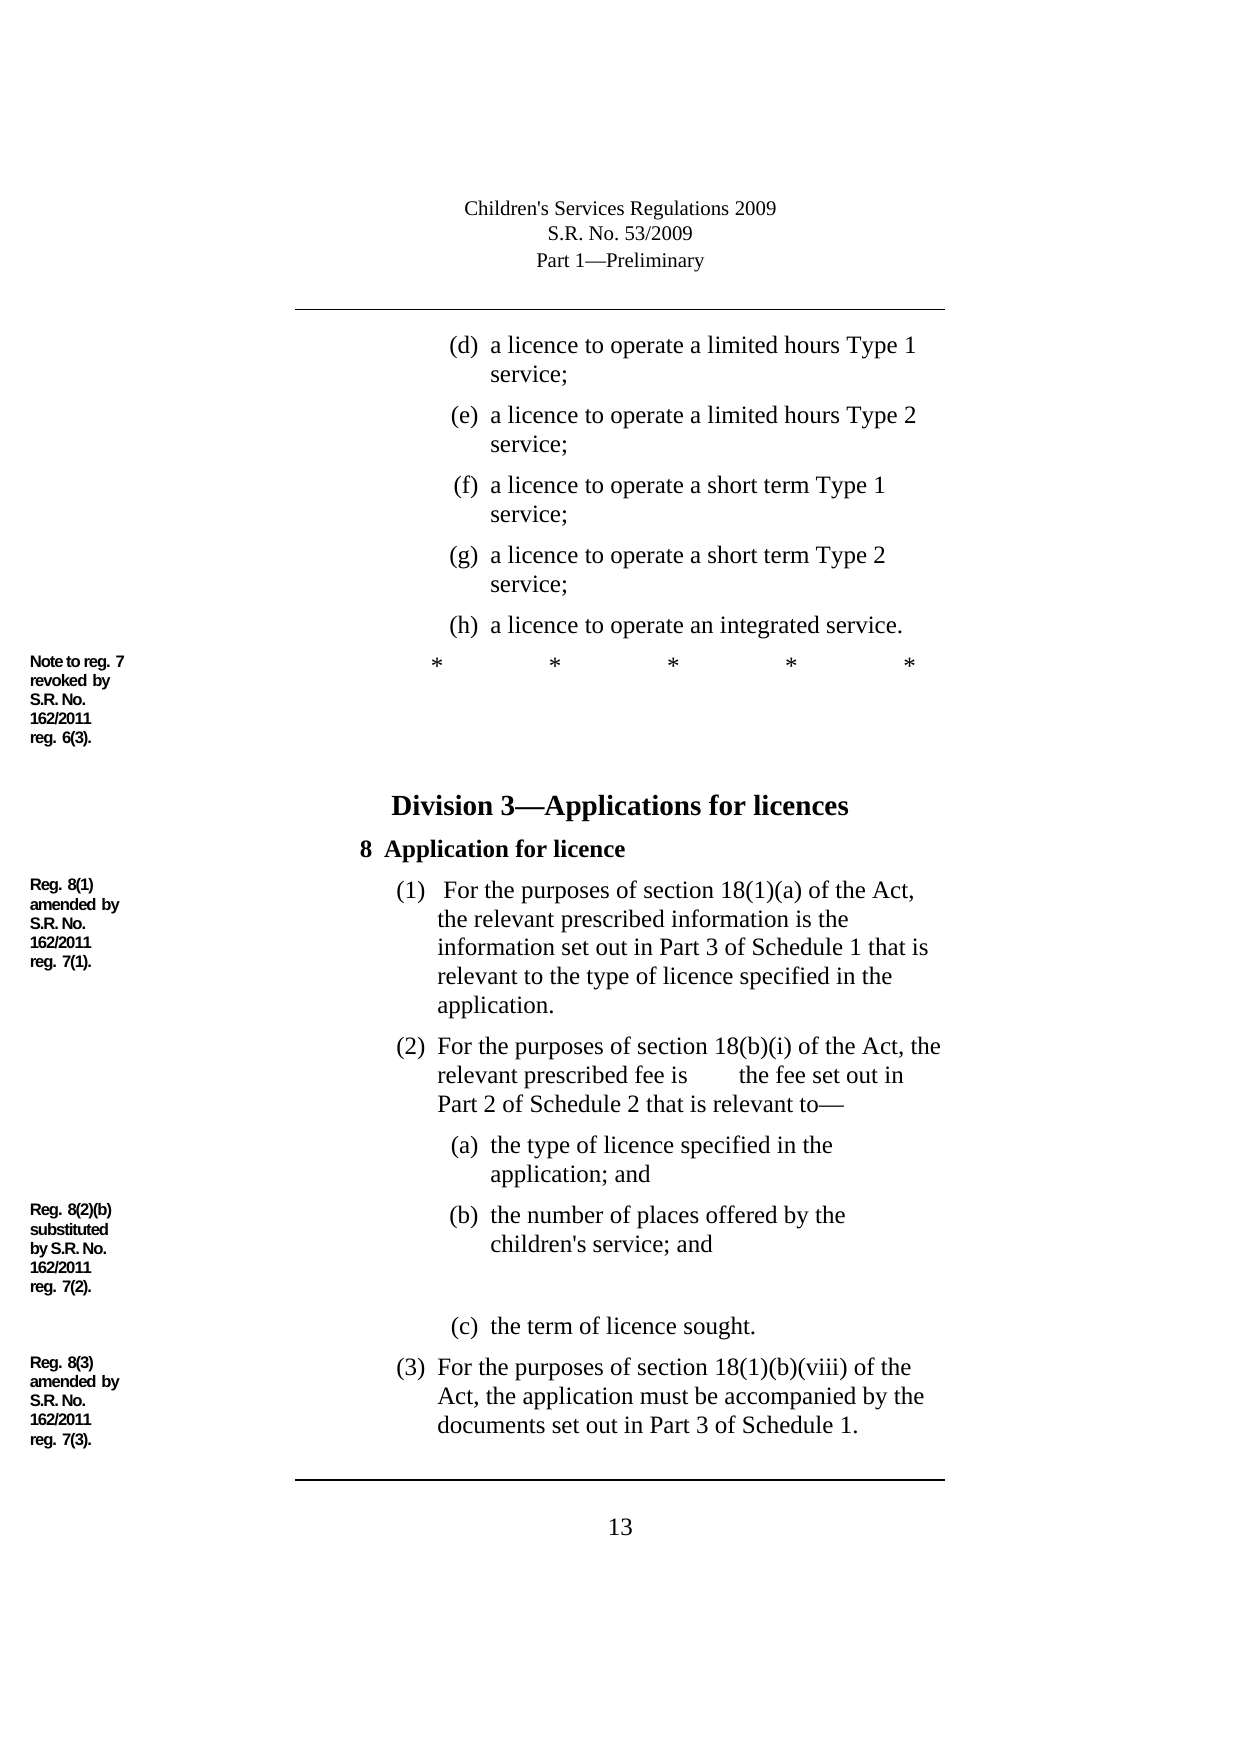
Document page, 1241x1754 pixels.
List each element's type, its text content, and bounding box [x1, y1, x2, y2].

text Note to reg. 7 revoked by S.R. No. 162/2011 reg. 6(3). [29, 652, 130, 747]
text Reg. 8(1) amended by S.R. No. 162/2011 reg. 7(1). [29, 875, 130, 971]
subtitle (f) a licence to operate a short term Type 1 service; [295, 470, 945, 528]
subtitle (b) the number of places offered by the children's service; and [295, 1200, 945, 1257]
subtitle (1) For the purposes of section 18(1)(a) of the Act, the relevant prescribed information is the information set out in Part 3 of Schedule 1 that is relevant to the type of licence specified in the application. [295, 875, 945, 1019]
subtitle (c) the term of licence sought. [295, 1311, 945, 1340]
subtitle (2) For the purposes of section 18(b)(i) of the Act, the relevant prescribed fee is the fee set out in Part 2 of Schedule 2 that is relevant to— [295, 1031, 945, 1117]
subtitle (g) a licence to operate a short term Type 2 service; [295, 540, 945, 598]
text Reg. 8(2)(b) substituted by S.R. No. 162/2011 reg. 7(2). [29, 1200, 130, 1296]
subtitle (a) the type of licence specified in the application; and [295, 1130, 945, 1187]
subtitle (d) a licence to operate a limited hours Type 1 service; [295, 330, 945, 388]
subtitle (e) a licence to operate a limited hours Type 2 service; [295, 400, 945, 458]
subtitle 8 Application for licence [295, 834, 945, 862]
text Reg. 8(3) amended by S.R. No. 162/2011 reg. 7(3). [29, 1353, 130, 1448]
subtitle Division 3—Applications for licences [295, 788, 945, 821]
subtitle (3) For the purposes of section 18(1)(b)(viii) of the Act, the application must be accompanied by the documents set out in Part 3 of Schedule 1. [295, 1352, 945, 1439]
subtitle (h) a licence to operate an integrated service. [295, 610, 945, 639]
text * * * * * [384, 651, 945, 680]
